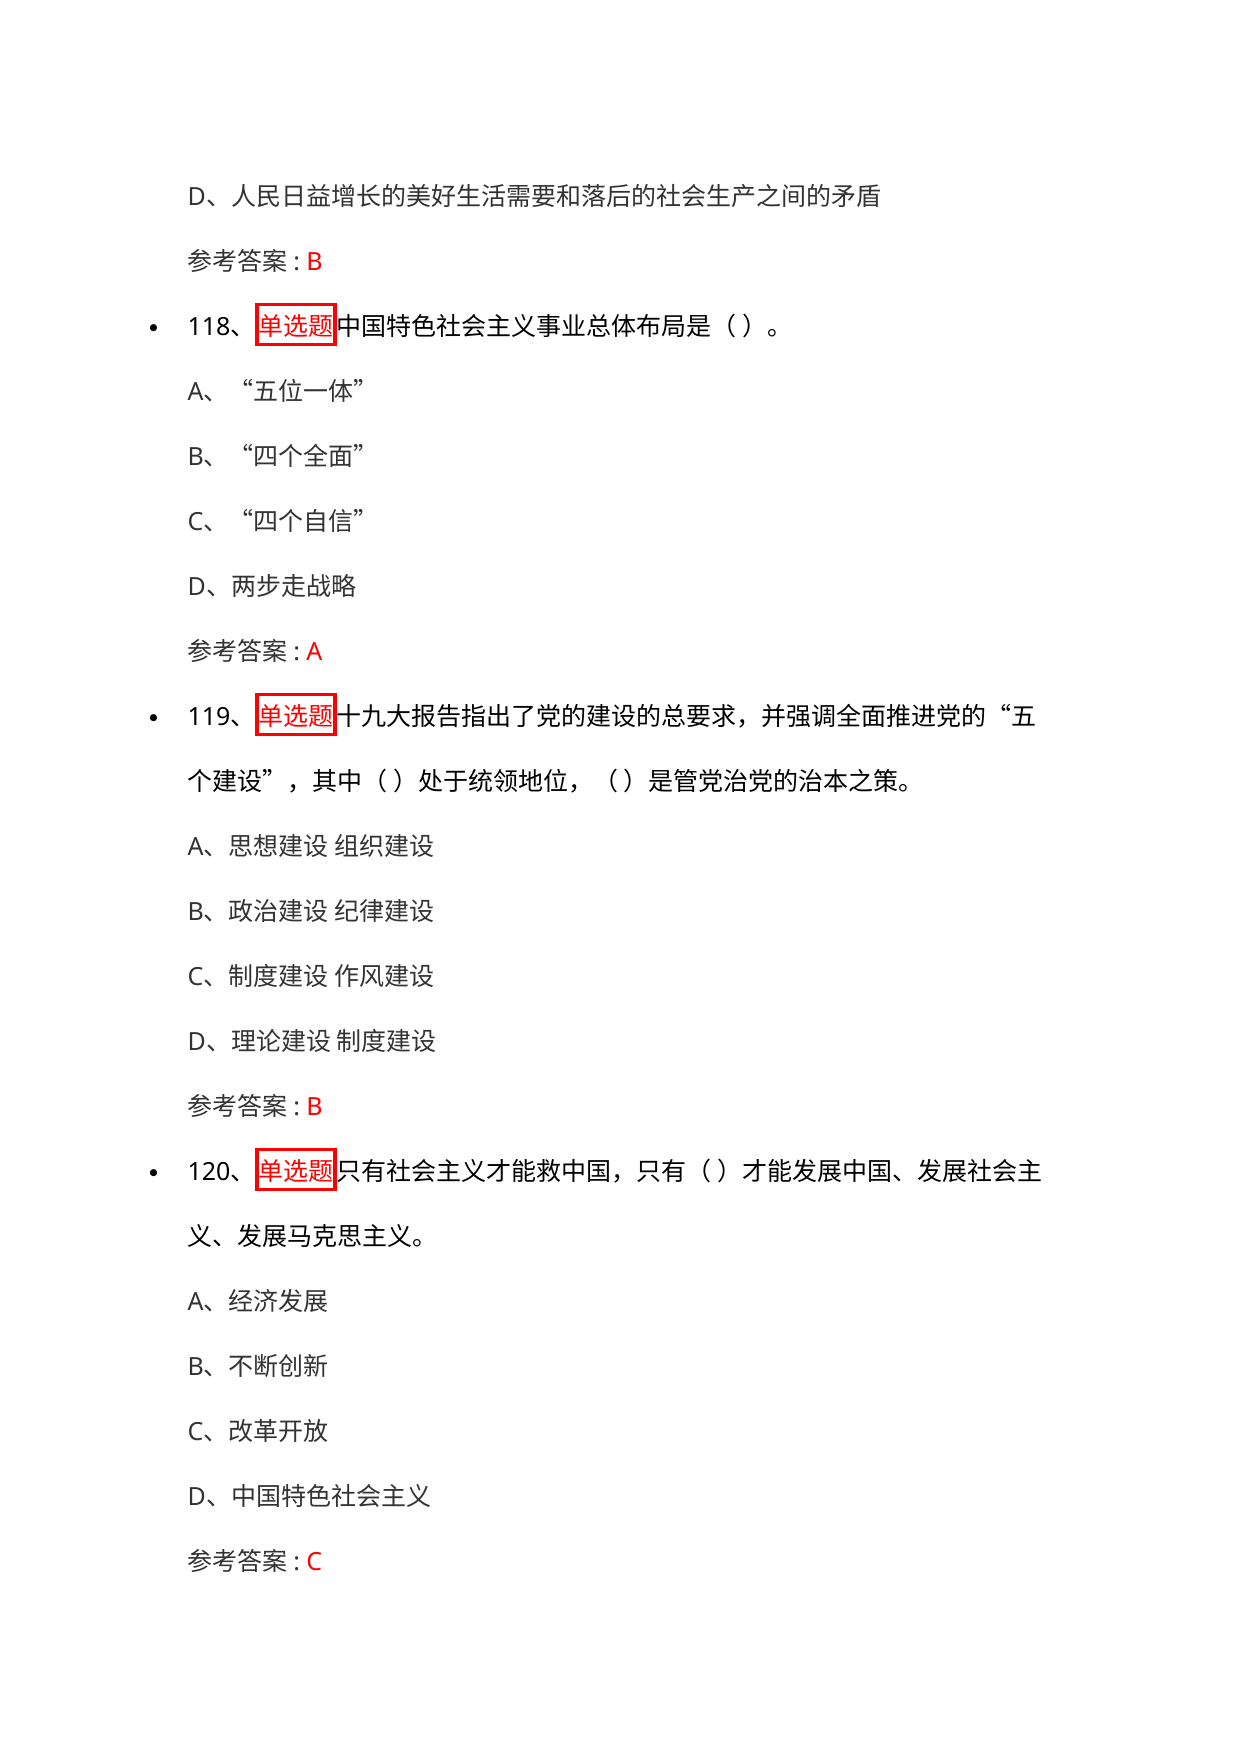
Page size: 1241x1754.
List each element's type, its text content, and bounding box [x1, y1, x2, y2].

text D、理论建设 制度建设 [187, 1007, 1053, 1072]
text 参考答案 : B [187, 1072, 1053, 1137]
text B、“四个全面” [187, 422, 1053, 487]
text A、“五位一体” [187, 357, 1053, 422]
text A、经济发展 [187, 1267, 1053, 1332]
text 参考答案 : B [187, 227, 1053, 292]
text A、思想建设 组织建设 [187, 812, 1053, 877]
text D、两步走战略 [187, 552, 1053, 617]
text 参考答案 : C [187, 1527, 1053, 1592]
text B、政治建设 纪律建设 [187, 877, 1053, 942]
text C、制度建设 作风建设 [187, 942, 1053, 1007]
subtitle 119、单选题十九大报告指出了党的建设的总要求，并强调全面推进党的“五个建设”，其中（ ）处于统领地位，（ ）是管党治党的治本之策。 [150, 682, 1053, 812]
subtitle 120、单选题只有社会主义才能救中国，只有（ ）才能发展中国、发展社会主义、发展马克思主义。 [150, 1137, 1053, 1267]
text D、人民日益增长的美好生活需要和落后的社会生产之间的矛盾 [187, 162, 1053, 227]
text 参考答案 : A [187, 617, 1053, 682]
subtitle 118、单选题中国特色社会主义事业总体布局是（ ）。 [150, 292, 1053, 357]
text C、改革开放 [187, 1397, 1053, 1462]
text B、不断创新 [187, 1332, 1053, 1397]
text D、中国特色社会主义 [187, 1462, 1053, 1527]
text C、“四个自信” [187, 487, 1053, 552]
